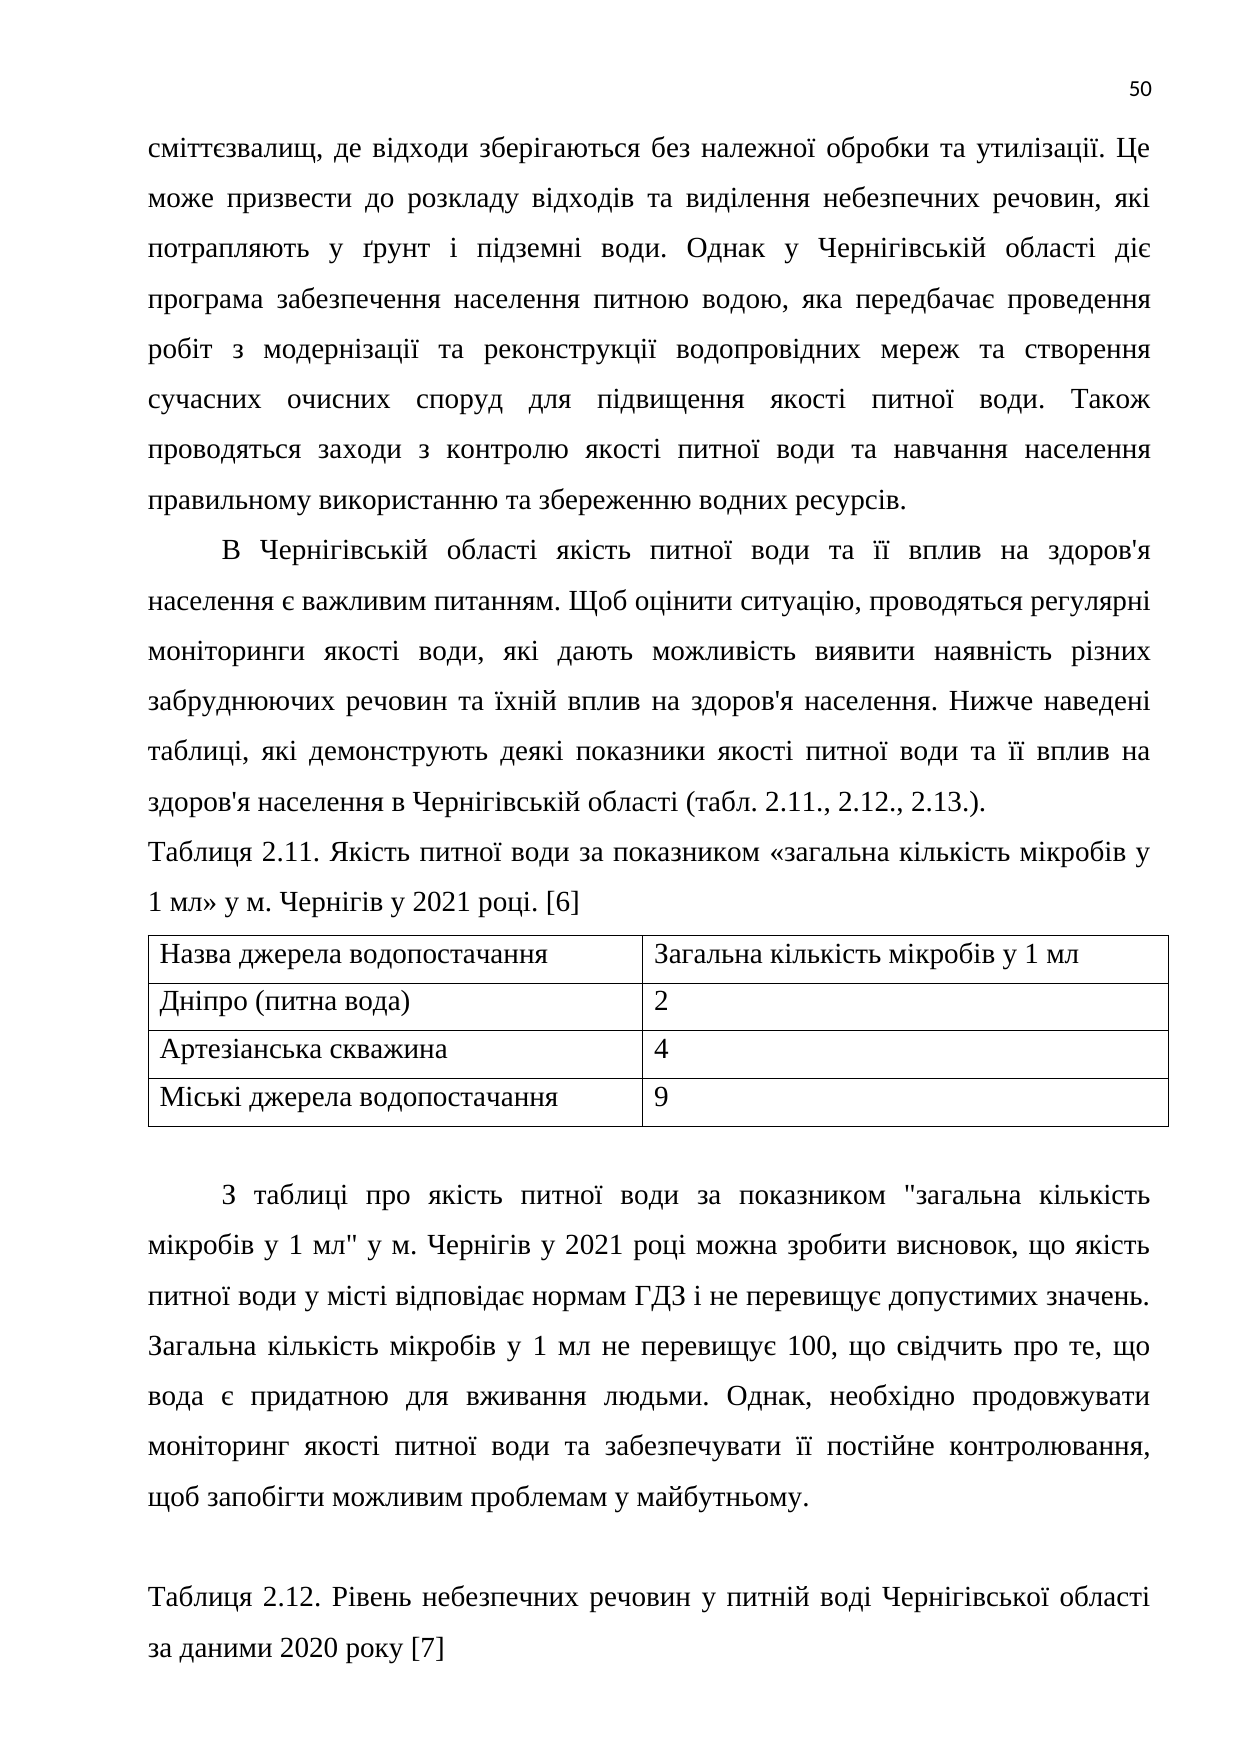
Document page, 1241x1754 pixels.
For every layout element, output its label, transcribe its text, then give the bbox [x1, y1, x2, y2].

text Таблиця 2.12. Рівень небезпечних речовин у питній воді Чернігівської області за даними 2020 року [7] [148, 1579, 1152, 1663]
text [148, 130, 1152, 516]
table_cell 4 [643, 1031, 1168, 1078]
table_cell 9 [643, 1079, 1168, 1126]
table_cell Дніпро (питна вода) [149, 984, 642, 1030]
table_cell 2 [643, 984, 1168, 1030]
table_cell Артезіанська скважина [149, 1031, 642, 1078]
table_header Загальна кількість мікробів у 1 мл [643, 936, 1168, 982]
table_cell Міські джерела водопостачання [149, 1079, 642, 1126]
text Таблиця 2.11. Якість питної води за показником «загальна кількість мікробів у 1 мл» у м. Чернігів у 2021 році. [6] [148, 834, 1152, 918]
text В Чернігівській області якість питної води та її вплив на здоров'я населення є важливим питанням. Щоб оцінити ситуацію, проводяться регулярні моніторинги якості води, які дають можливість виявити наявність різних забруднюючих речовин та їхній вплив на здоров'я населення. Нижче наведені таблиці, які демонструють деякі показники якості питної води та її вплив на здоров'я населення в Чернігівській області (табл. 2.11., 2.12., 2.13.). [148, 532, 1152, 817]
text З таблиці про якість питної води за показником "загальна кількість мікробів у 1 мл" у м. Чернігів у 2021 році можна зробити висновок, що якість питної води у місті відповідає нормам ГДЗ і не перевищує допустимих значень. Загальна кількість мікробів у 1 мл не перевищує 100, що свідчить про те, що вода є придатною для вживання людьми. Однак, необхідно продовжувати моніторинг якості питної води та забезпечувати її постійне контролювання, щоб запобігти можливим проблемам у майбутньому. [148, 1177, 1152, 1512]
table_header Назва джерела водопостачання [149, 936, 642, 982]
